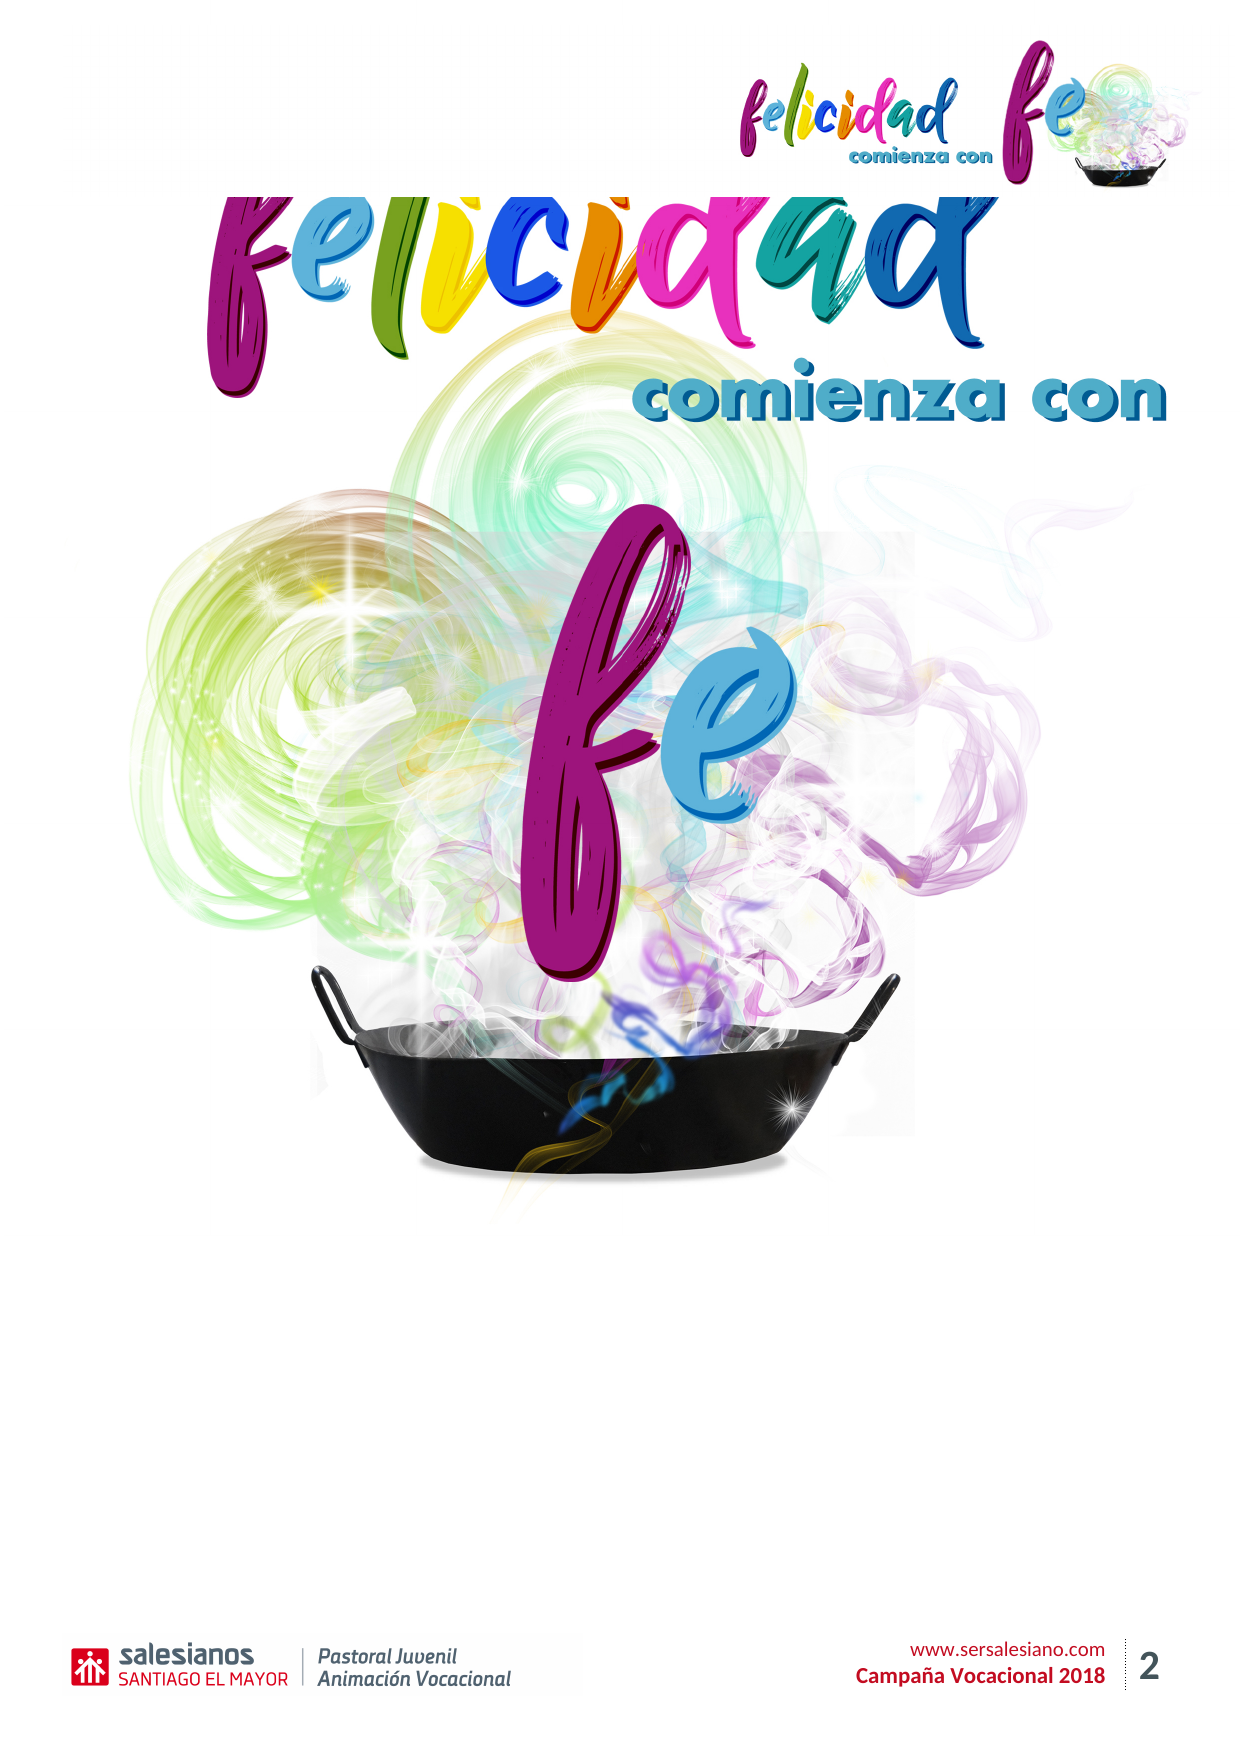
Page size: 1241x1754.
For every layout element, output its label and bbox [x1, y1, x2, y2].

picture [62, 1633, 583, 1696]
picture [4, 0, 1241, 1236]
